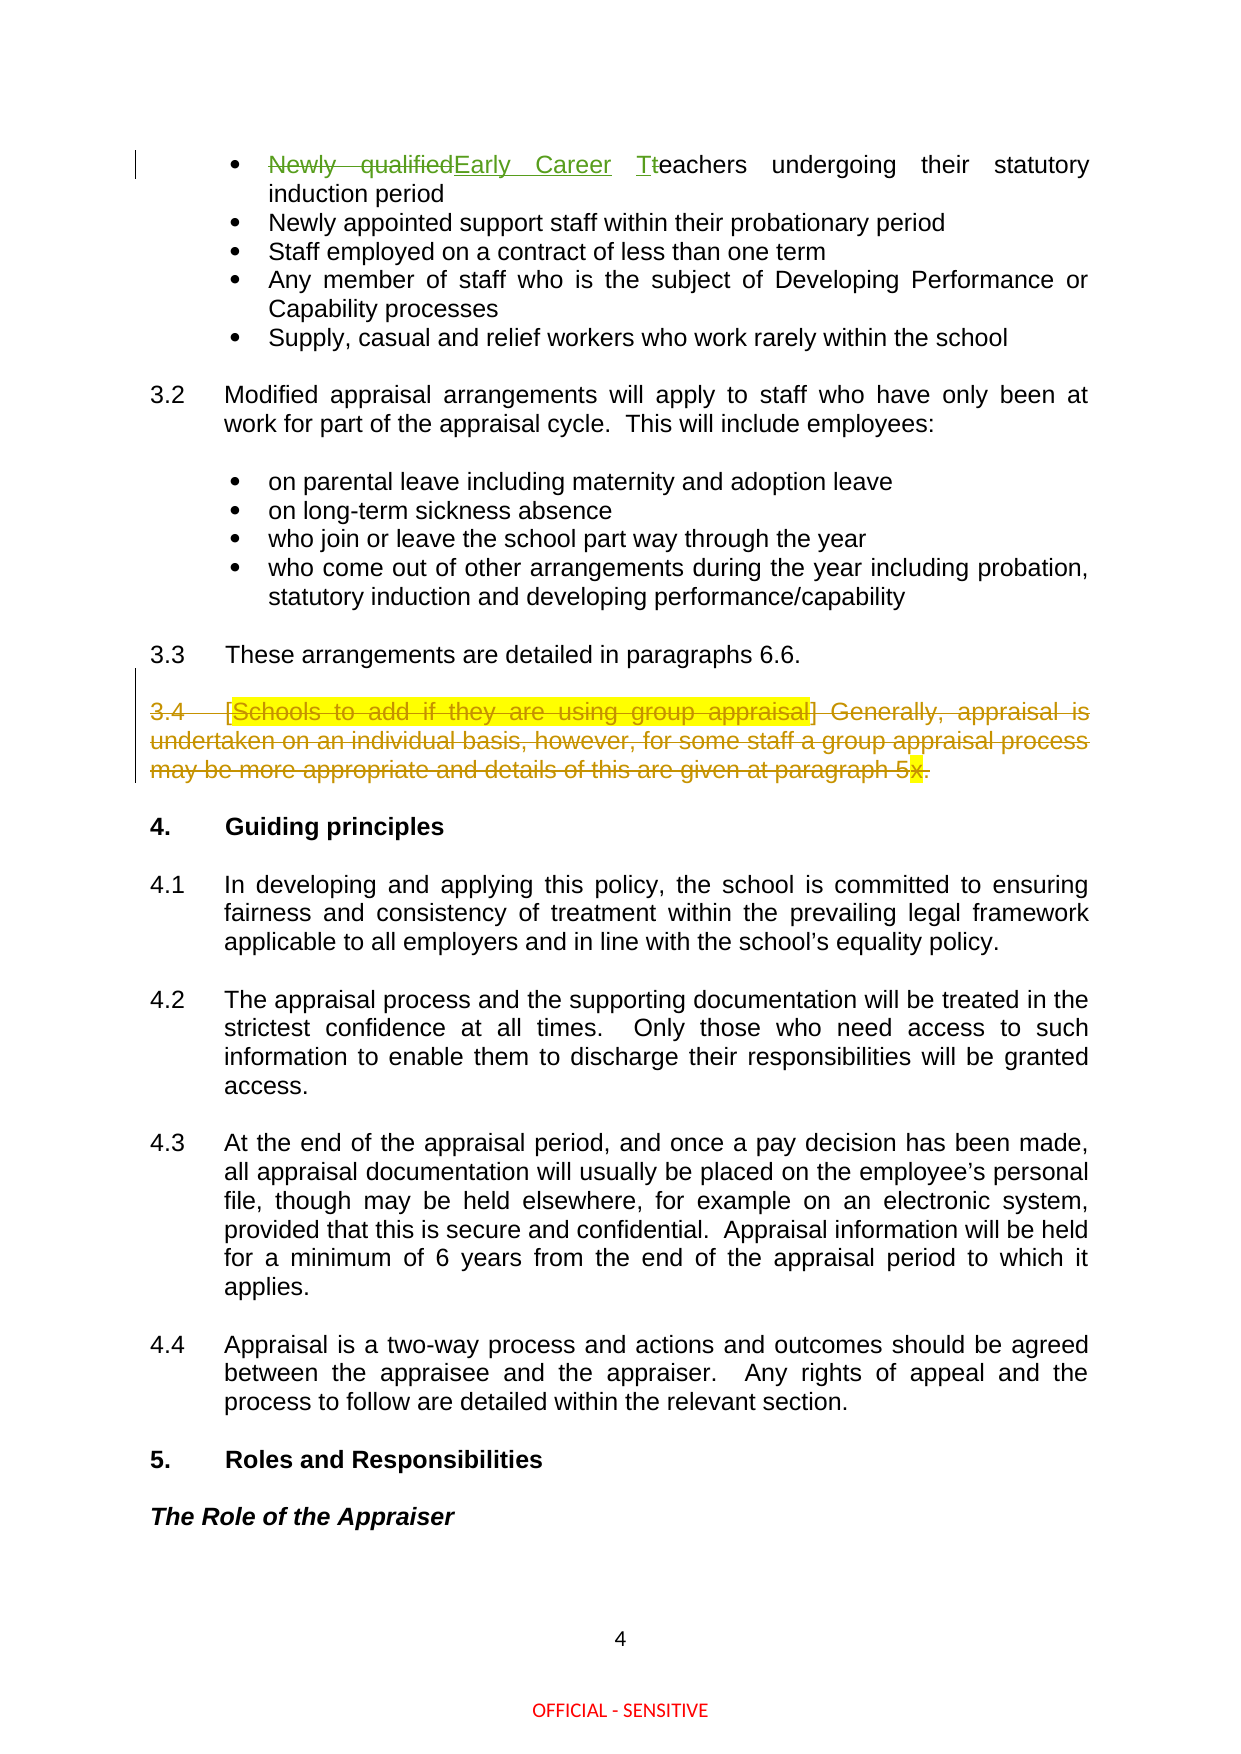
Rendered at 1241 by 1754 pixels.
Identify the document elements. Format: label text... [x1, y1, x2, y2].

list Any member of staff who is the subject of Developing Performance or Capability processes [231, 265, 1090, 323]
list Newly appointed support staff within their probationary period [231, 208, 1090, 236]
text 4.3 At the end of the appraisal period, and once a pay decision has been made, all appraisal documentation will usually be placed on the employee’s personal file, though may be held elsewhere, for example on an electronic system, provided that this is secure and confidential. Appraisal information will be held for a minimum of 6 years from the end of the appraisal period to which it applies. [150, 1128, 1090, 1301]
list who come out of other arrangements during the year including probation, statutory induction and developing performance/capability [231, 553, 1090, 611]
text The Role of the Appraiser [150, 1502, 1090, 1531]
list Supply, casual and relief workers who work rarely within the school [231, 323, 1090, 352]
text 3.3 These arrangements are detailed in paragraphs 6.6. [150, 640, 1090, 668]
list who join or leave the school part way through the year [231, 524, 1090, 553]
list on long-term sickness absence [231, 496, 1090, 524]
list The appraisal process and the supporting documentation will be treated in the strictest confidence at all times. Only those who need access to such information to enable them to discharge their responsibilities will be granted access. [150, 985, 1090, 1100]
list Guiding principles [150, 812, 1090, 841]
text 3.2 Modified appraisal arrangements will apply to staff who have only been at work for part of the appraisal cycle. This will include employees: [150, 381, 1090, 438]
list Staff employed on a contract of less than one term [231, 236, 1090, 265]
text 4.1 In developing and applying this policy, the school is committed to ensuring fairness and consistency of treatment within the prevailing legal framework applicable to all employers and in line with the school’s equality policy. [150, 870, 1090, 956]
list Roles and Responsibilities [150, 1445, 1090, 1473]
list eachers undergoing their statutory induction period [231, 150, 1090, 208]
list Appraisal is a two-way process and actions and outcomes should be agreed between the appraisee and the appraiser. Any rights of appeal and the process to follow are detailed within the relevant section. [150, 1330, 1090, 1416]
list on parental leave including maternity and adoption leave [231, 467, 1090, 496]
